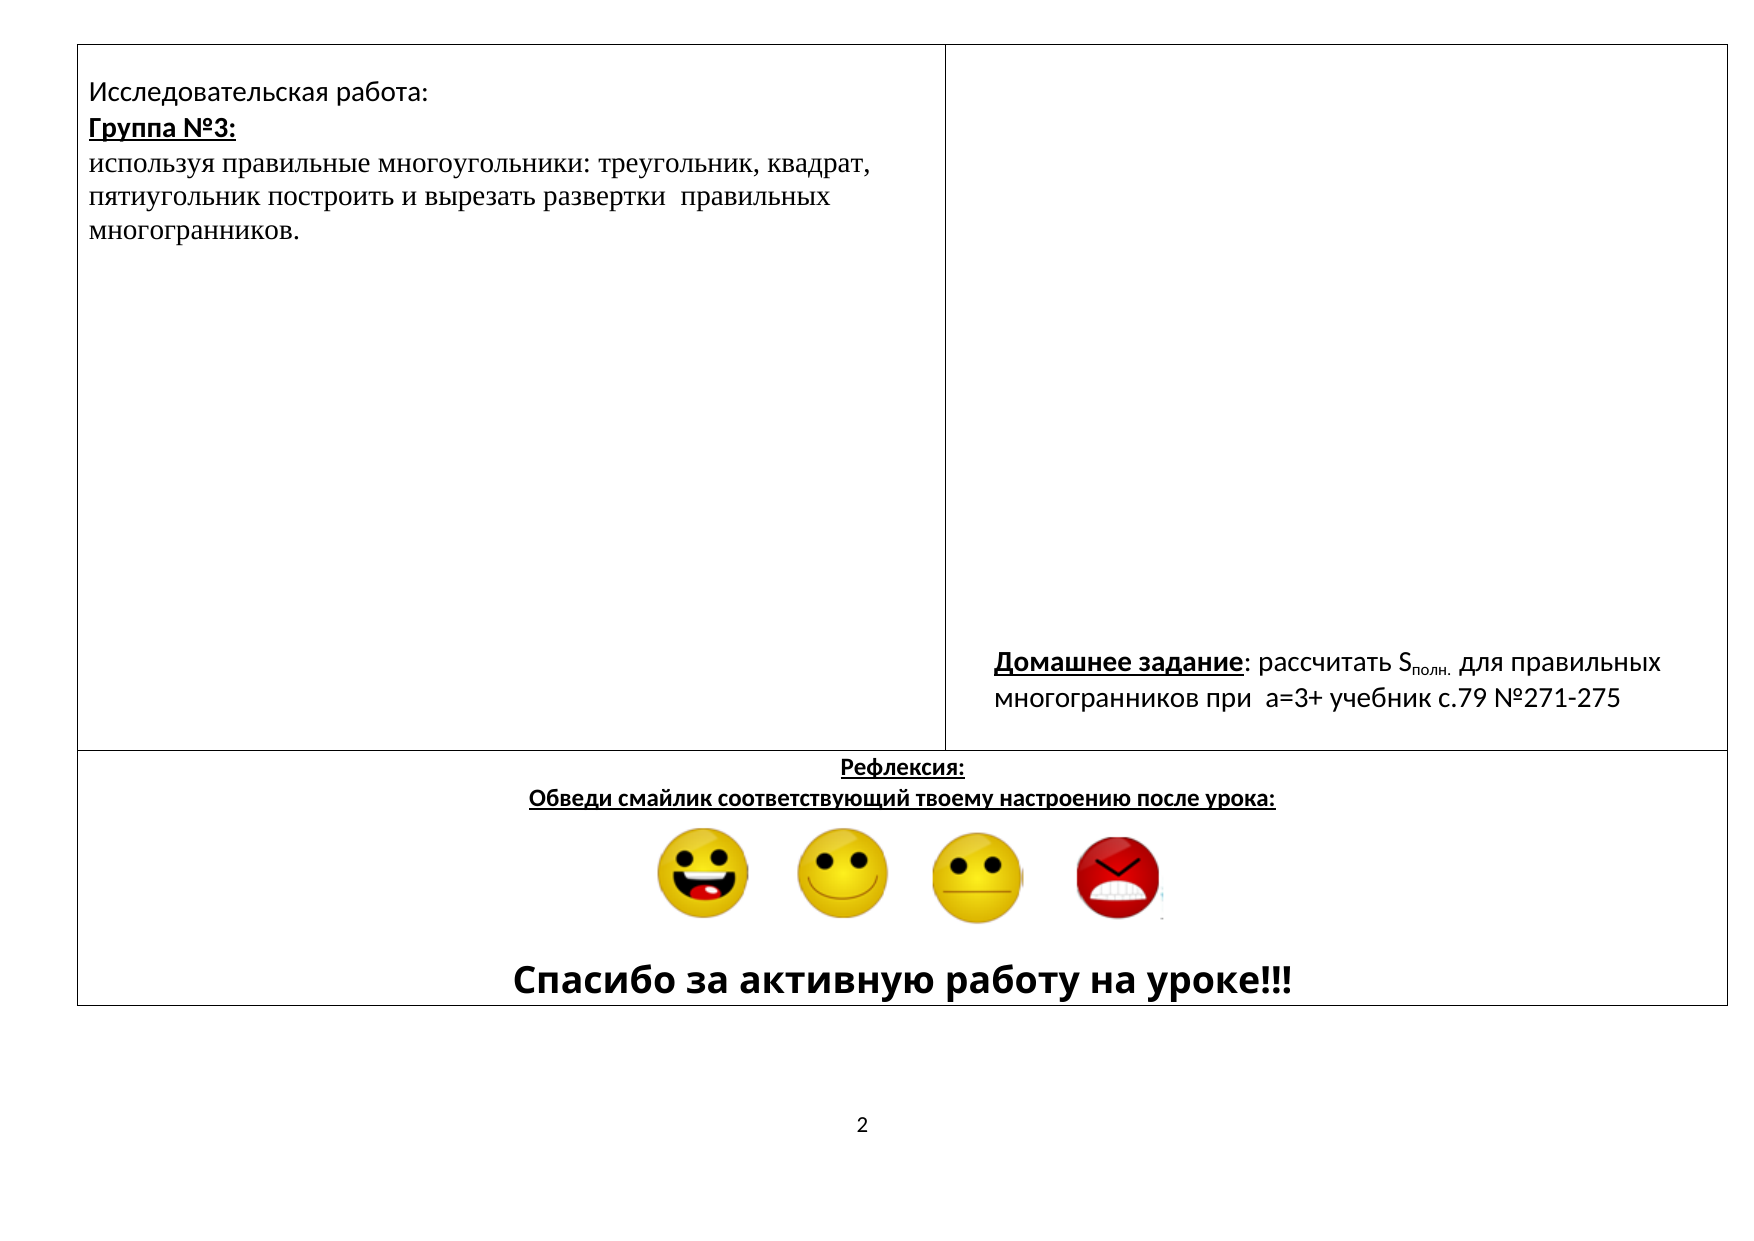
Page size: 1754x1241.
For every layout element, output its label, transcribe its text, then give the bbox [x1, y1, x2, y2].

picture [640, 812, 1165, 954]
table_cell Исследовательская работа: Группа №3: используя правильные многоугольники: треугольник, квадрат, пятиугольник построить и вырезать развертки правильных многогранников. [78, 45, 945, 750]
table_cell Рефлексия: Обведи смайлик соответствующий твоему настроению после урока: Спасибо за активную работу на уроке!!! [78, 751, 1727, 1004]
table_cell Домашнее задание: рассчитать Sполн. для правильных многогранников при а=3+ учебник с.79 №271-275 [946, 45, 1727, 750]
